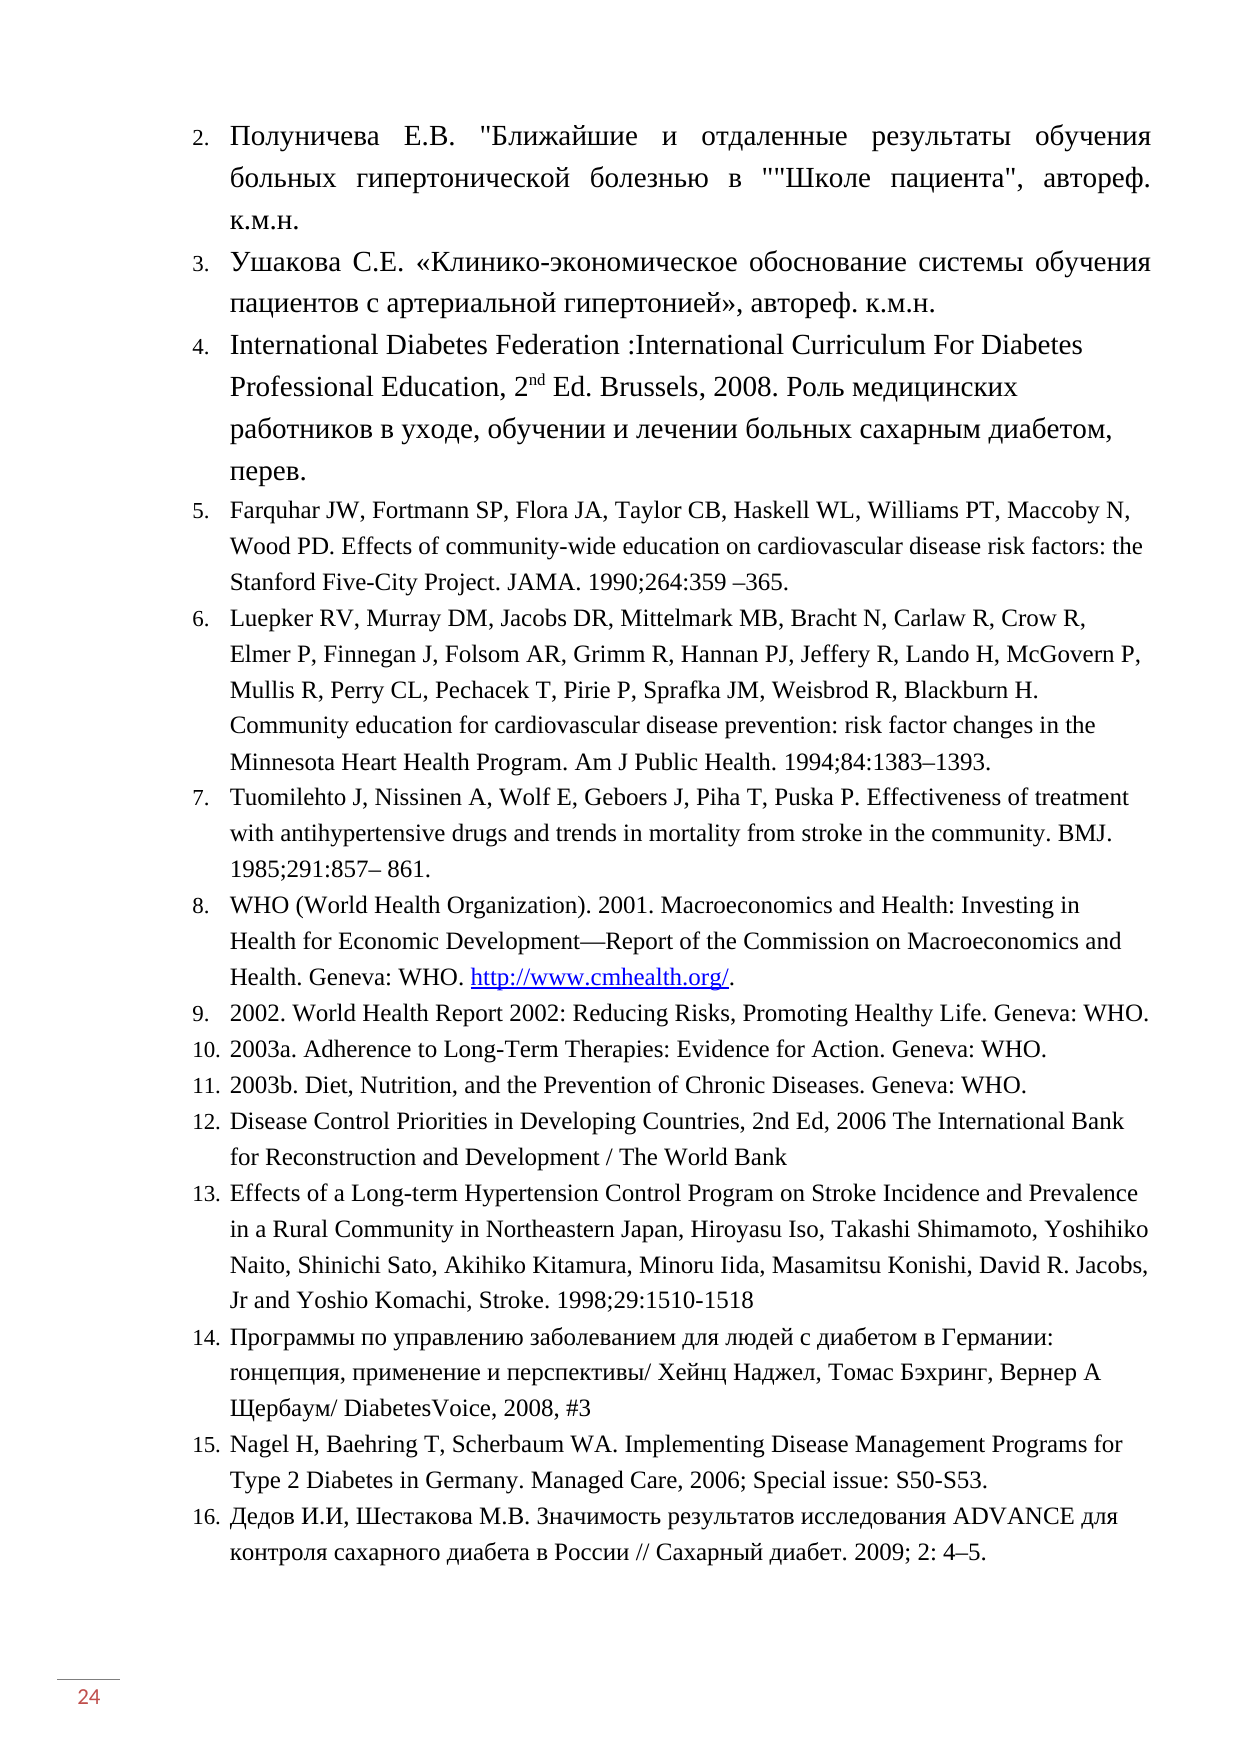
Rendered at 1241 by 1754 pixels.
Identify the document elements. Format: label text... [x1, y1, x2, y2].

list Дедов И.И, Шестакова М.В. Значимость результатов исследования ADVANCE для контроля сахарного диабета в России // Сахарный диабет. 2009; 2: 4–5. [192, 1501, 1152, 1566]
list WHO (World Health Organization). 2001. Macroeconomics and Health: Investing in Health for Economic Development—Report of the Commission on Macroeconomics and Health. Geneva: WHO. http://www.cmhealth.org/. [192, 890, 1152, 991]
list 2003a. Adherence to Long-Term Therapies: Evidence for Action. Geneva: WHO. [192, 1034, 1152, 1063]
list 2003b. Diet, Nutrition, and the Prevention of Chronic Diseases. Geneva: WHO. [192, 1070, 1152, 1099]
list Nagel H, Baehring T, Scherbaum WA. Implementing Disease Management Programs for Type 2 Diabetes in Germany. Managed Care, 2006; Special issue: S50-S53. [192, 1429, 1152, 1494]
list Disease Control Priorities in Developing Countries, 2nd Ed, 2006 The International Bank for Reconstruction and Development / The World Bank [192, 1106, 1152, 1171]
list Luepker RV, Murray DM, Jacobs DR, Mittelmark MB, Bracht N, Carlaw R, Crow R, Elmer P, Finnegan J, Folsom AR, Grimm R, Hannan PJ, Jeffery R, Lando H, McGovern P, Mullis R, Perry CL, Pechacek T, Pirie P, Sprafka JM, Weisbrod R, Blackburn H. Сommunity education for cardiovascular disease prevention: risk factor changes in the Minnesota Heart Health Program. Am J Public Health. 1994;84:1383–1393. [192, 603, 1152, 775]
list Полуничева Е.В. "Ближайшие и отдаленные результаты обучения больных гипертонической болезнью в ""Школе пациента", автореф. к.м.н. [192, 118, 1152, 235]
list Tuomilehto J, Nissinen A, Wolf E, Geboers J, Piha T, Puska P. Effectiveness of treatment with antihypertensive drugs and trends in mortality from stroke in the community. BMJ. 1985;291:857– 861. [192, 782, 1152, 883]
list Программы по управлению заболеванием для людей с диабетом в Германии: rонцепция, применение и перспективы/ Хейнц Наджел, Томас Бэхринг, Вернер А Щербаум/ DiabetesVoice, 2008, #3 [192, 1322, 1152, 1422]
list International Diabetes Federation :International Curriculum For Diabetes Professional Education, 2nd Ed. Brussels, 2008. Роль медицинских работников в уходе, обучении и лечении больных сахарным диабетом, перев. [192, 327, 1152, 487]
list Effects of a Long-term Hypertension Control Program on Stroke Incidence and Prevalence in a Rural Community in Northeastern Japan, Hiroyasu Iso, Takashi Shimamoto, Yoshihiko Naito, Shinichi Sato, Akihiko Kitamura, Minoru Iida, Masamitsu Konishi, David R. Jacobs, Jr and Yoshio Komachi, Stroke. 1998;29:1510-1518 [192, 1178, 1152, 1314]
list Ушакова С.Е. «Клинико-экономическое обоснование системы обучения пациентов с артериальной гипертонией», автореф. к.м.н. [192, 244, 1152, 319]
list Farquhar JW, Fortmann SP, Flora JA, Taylor CB, Haskell WL, Williams PT, Maccoby N, Wood PD. Effects of community-wide education on cardiovascular disease risk factors: the Stanford Five-City Project. JAMA. 1990;264:359 –365. [192, 495, 1152, 596]
list 2002. World Health Report 2002: Reducing Risks, Promoting Healthy Life. Geneva: WHO. [192, 998, 1152, 1027]
